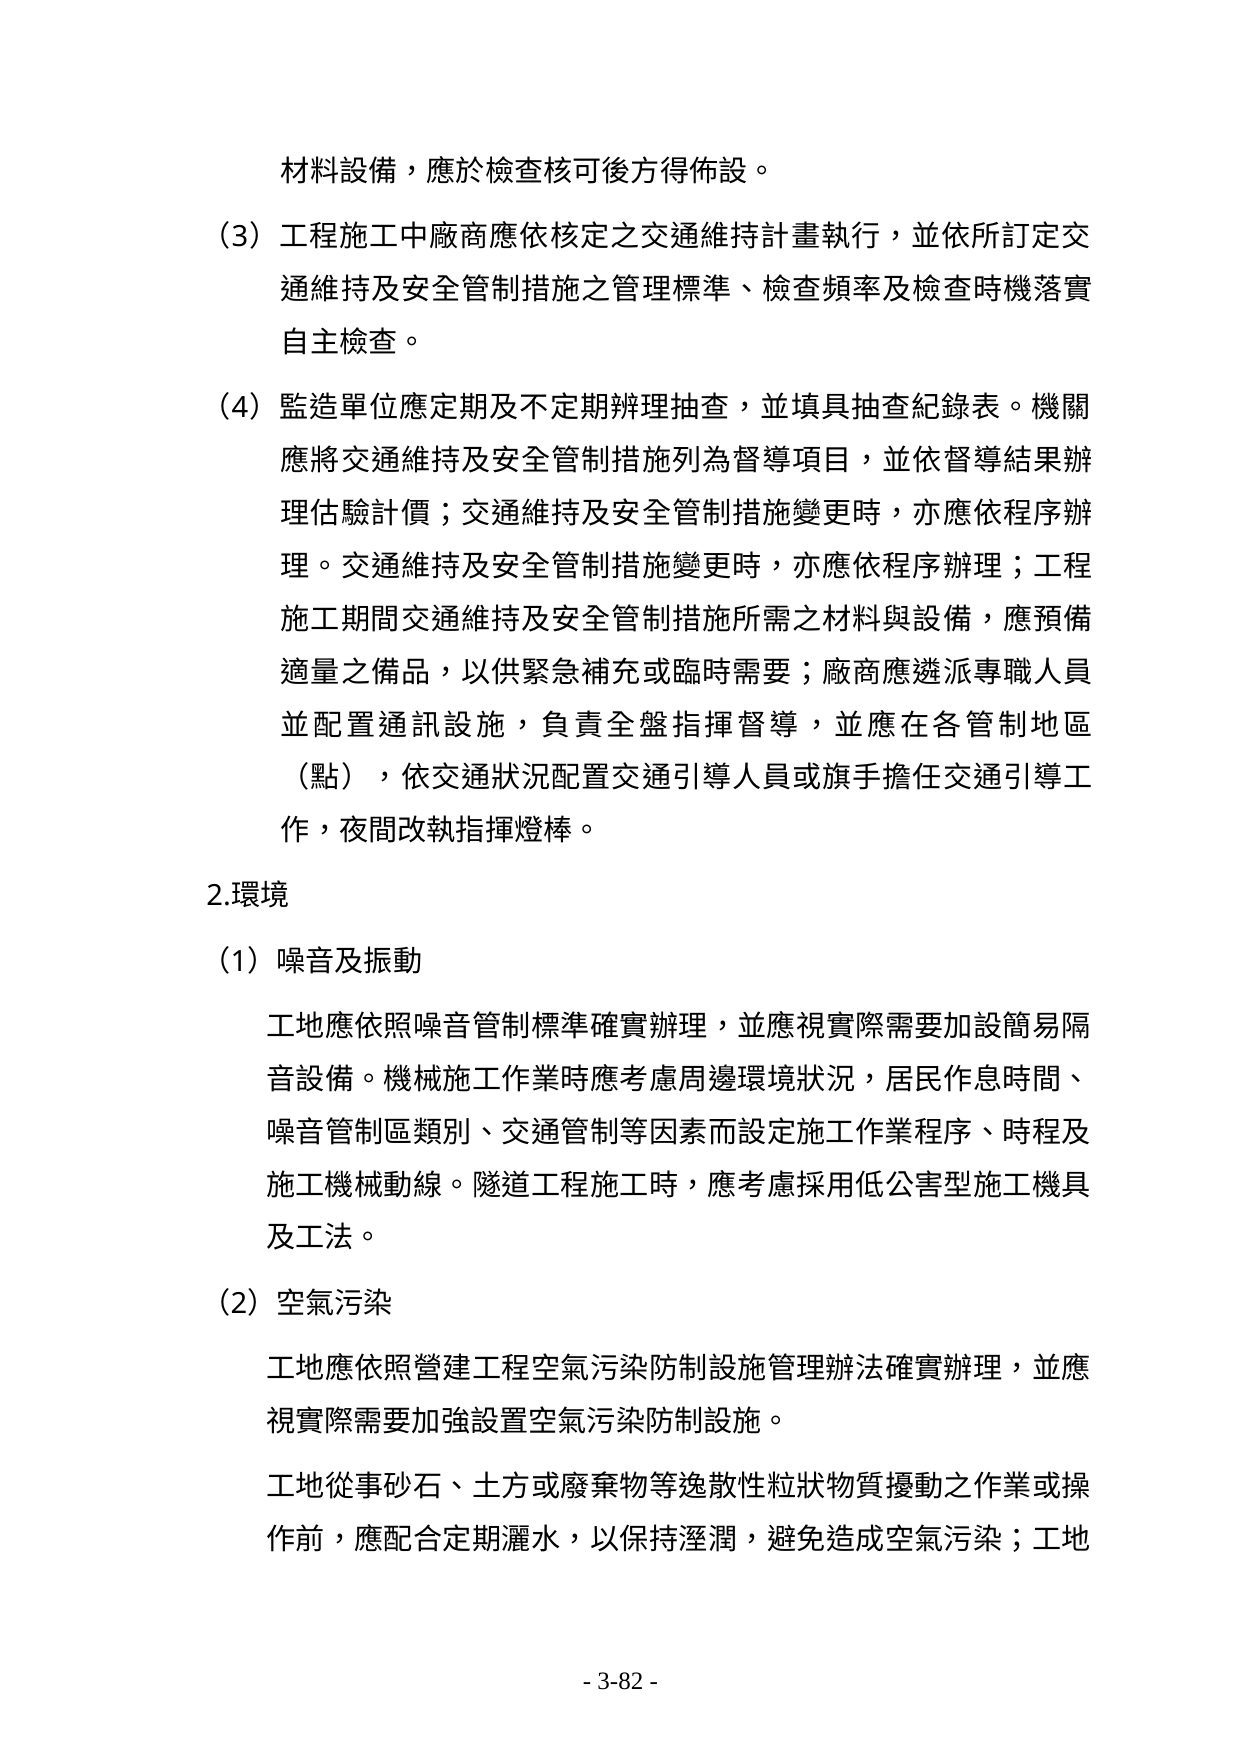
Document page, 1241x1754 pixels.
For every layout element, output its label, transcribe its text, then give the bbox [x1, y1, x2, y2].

text （3）工程施工中廠商應依核定之交通維持計畫執行，並依所訂定交通維持及安全管制措施之管理標準、檢查頻率及檢查時機落實自主檢查。 [201, 213, 1092, 361]
text 工地應依照噪音管制標準確實辦理，並應視實際需要加設簡易隔音設備。機械施工作業時應考慮周邊環境狀況，居民作息時間、噪音管制區類別、交通管制等因素而設定施工作業程序、時程及施工機械動線。隧道工程施工時，應考慮採用低公害型施工機具及工法。 [266, 1003, 1092, 1256]
text （2）空氣污染 [201, 1279, 1092, 1322]
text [201, 148, 1092, 190]
text （4）監造單位應定期及不定期辨理抽查，並填具抽查紀錄表。機關應將交通維持及安全管制措施列為督導項目，並依督導結果辦理估驗計價；交通維持及安全管制措施變更時，亦應依程序辦理。交通維持及安全管制措施變更時，亦應依程序辦理；工程施工期間交通維持及安全管制措施所需之材料與設備，應預備適量之備品，以供緊急補充或臨時需要；廠商應遴派專職人員並配置通訊設施，負責全盤指揮督導，並應在各管制地區（點），依交通狀況配置交通引導人員或旗手擔任交通引導工作，夜間改執指揮燈棒。 [201, 384, 1092, 849]
text （1）噪音及振動 [201, 937, 1092, 980]
text 工地應依照營建工程空氣污染防制設施管理辦法確實辦理，並應視實際需要加強設置空氣污染防制設施。 [266, 1345, 1092, 1440]
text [266, 1463, 1092, 1558]
text 2.環境 [206, 872, 1092, 914]
